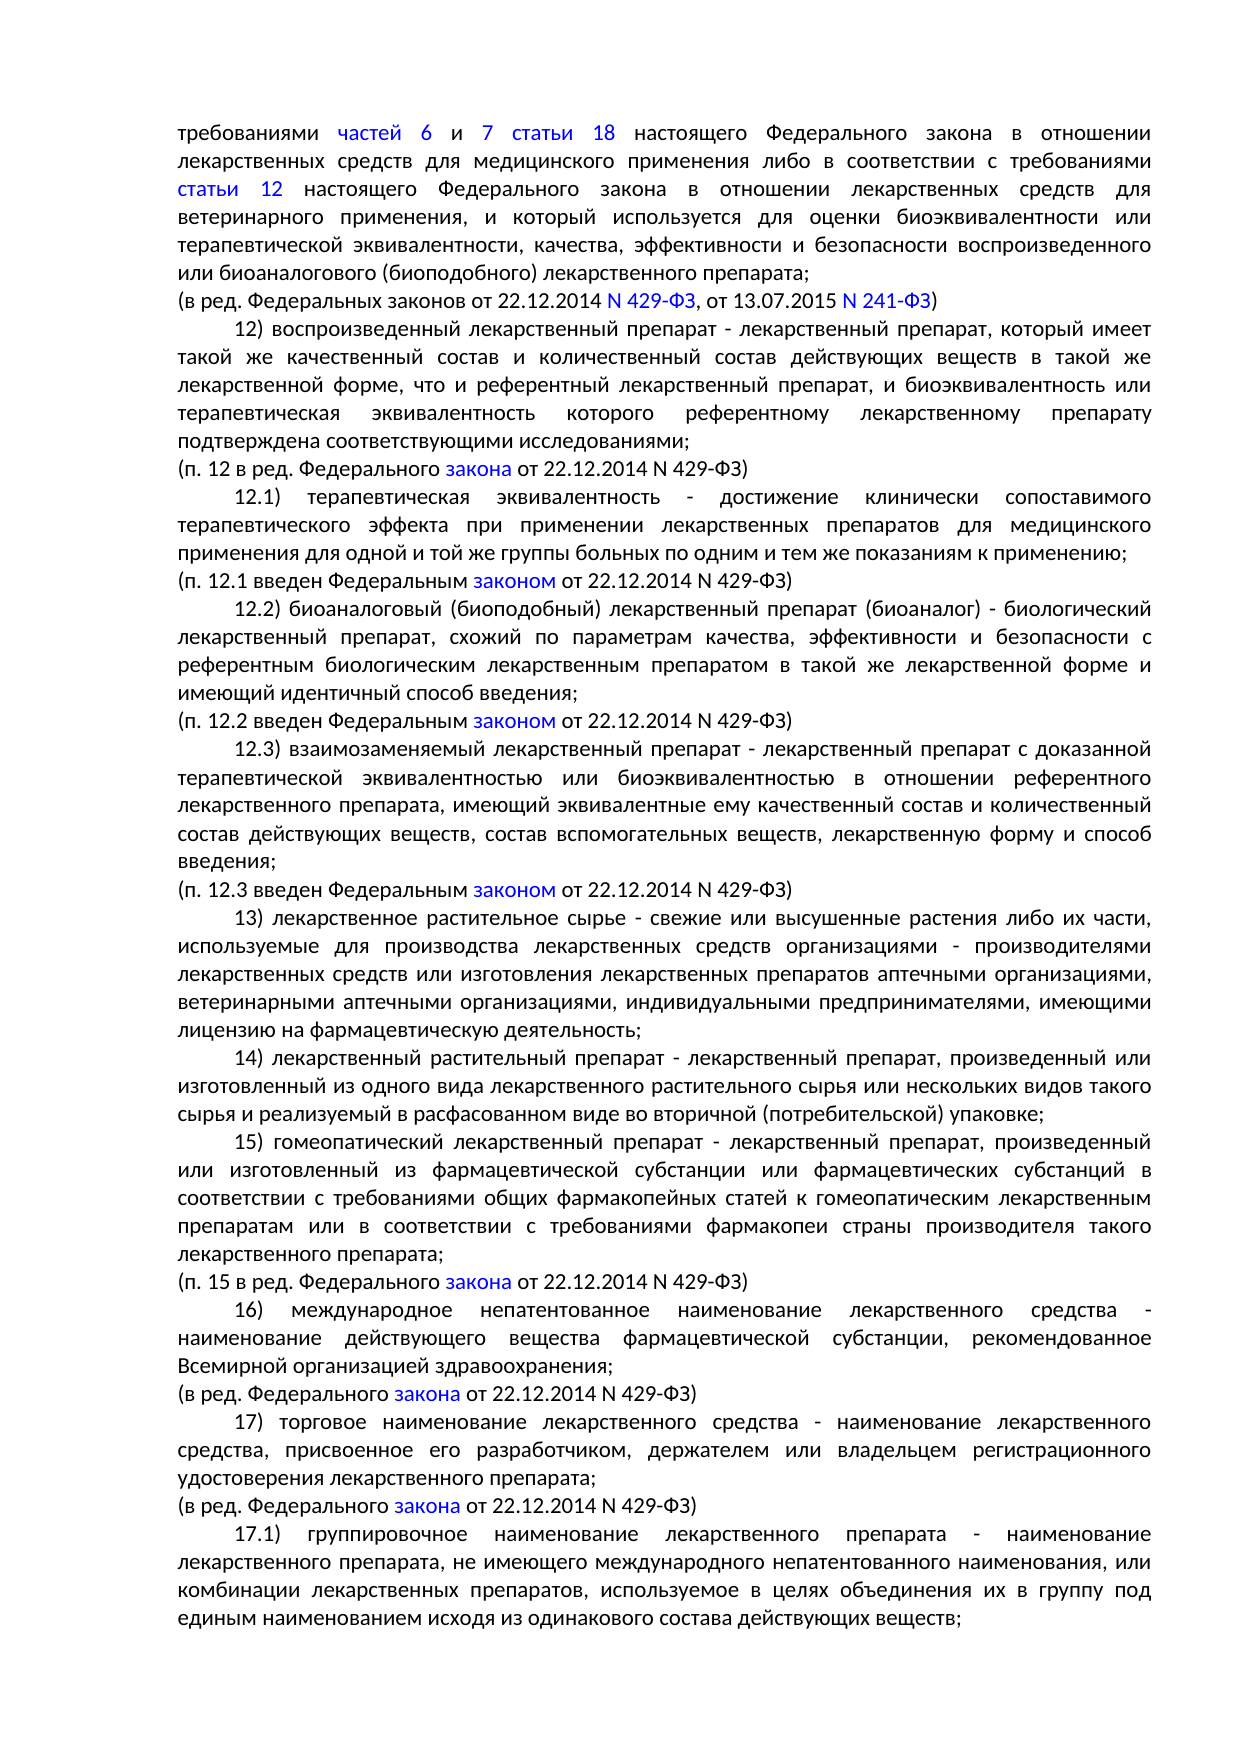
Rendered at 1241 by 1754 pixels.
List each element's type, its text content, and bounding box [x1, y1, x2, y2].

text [177, 118, 1152, 286]
text (п. 12.3 введен Федеральным законом от 22.12.2014 N 429-ФЗ) [177, 875, 1152, 903]
text (в ред. Федерального закона от 22.12.2014 N 429-ФЗ) [177, 1491, 1152, 1519]
text (п. 12.2 введен Федеральным законом от 22.12.2014 N 429-ФЗ) [177, 707, 1152, 734]
text 12) воспроизведенный лекарственный препарат - лекарственный препарат, который имеет такой же качественный состав и количественный состав действующих веществ в такой же лекарственной форме, что и референтный лекарственный препарат, и биоэквивалентность или терапевтическая эквивалентность которого референтному лекарственному препарату подтверждена соответствующими исследованиями; [177, 314, 1152, 454]
text 17) торговое наименование лекарственного средства - наименование лекарственного средства, присвоенное его разработчиком, держателем или владельцем регистрационного удостоверения лекарственного препарата; [177, 1407, 1152, 1491]
text 16) международное непатентованное наименование лекарственного средства - наименование действующего вещества фармацевтической субстанции, рекомендованное Всемирной организацией здравоохранения; [177, 1295, 1152, 1379]
text 13) лекарственное растительное сырье - свежие или высушенные растения либо их части, используемые для производства лекарственных средств организациями - производителями лекарственных средств или изготовления лекарственных препаратов аптечными организациями, ветеринарными аптечными организациями, индивидуальными предпринимателями, имеющими лицензию на фармацевтическую деятельность; [177, 903, 1152, 1043]
text 12.2) биоаналоговый (биоподобный) лекарственный препарат (биоаналог) - биологический лекарственный препарат, схожий по параметрам качества, эффективности и безопасности с референтным биологическим лекарственным препаратом в такой же лекарственной форме и имеющий идентичный способ введения; [177, 594, 1152, 707]
text (п. 12 в ред. Федерального закона от 22.12.2014 N 429-ФЗ) [177, 454, 1152, 482]
text (п. 15 в ред. Федерального закона от 22.12.2014 N 429-ФЗ) [177, 1267, 1152, 1295]
text 12.1) терапевтическая эквивалентность - достижение клинически сопоставимого терапевтического эффекта при применении лекарственных препаратов для медицинского применения для одной и той же группы больных по одним и тем же показаниям к применению; [177, 482, 1152, 566]
text 14) лекарственный растительный препарат - лекарственный препарат, произведенный или изготовленный из одного вида лекарственного растительного сырья или нескольких видов такого сырья и реализуемый в расфасованном виде во вторичной (потребительской) упаковке; [177, 1043, 1152, 1127]
text 17.1) группировочное наименование лекарственного препарата - наименование лекарственного препарата, не имеющего международного непатентованного наименования, или комбинации лекарственных препаратов, используемое в целях объединения их в группу под единым наименованием исходя из одинакового состава действующих веществ; [177, 1519, 1152, 1631]
text (в ред. Федерального закона от 22.12.2014 N 429-ФЗ) [177, 1379, 1152, 1407]
text 12.3) взаимозаменяемый лекарственный препарат - лекарственный препарат с доказанной терапевтической эквивалентностью или биоэквивалентностью в отношении референтного лекарственного препарата, имеющий эквивалентные ему качественный состав и количественный состав действующих веществ, состав вспомогательных веществ, лекарственную форму и способ введения; [177, 734, 1152, 875]
text (в ред. Федеральных законов от 22.12.2014 N 429-ФЗ, от 13.07.2015 N 241-ФЗ) [177, 286, 1152, 314]
text (п. 12.1 введен Федеральным законом от 22.12.2014 N 429-ФЗ) [177, 566, 1152, 594]
text 15) гомеопатический лекарственный препарат - лекарственный препарат, произведенный или изготовленный из фармацевтической субстанции или фармацевтических субстанций в соответствии с требованиями общих фармакопейных статей к гомеопатическим лекарственным препаратам или в соответствии с требованиями фармакопеи страны производителя такого лекарственного препарата; [177, 1127, 1152, 1267]
